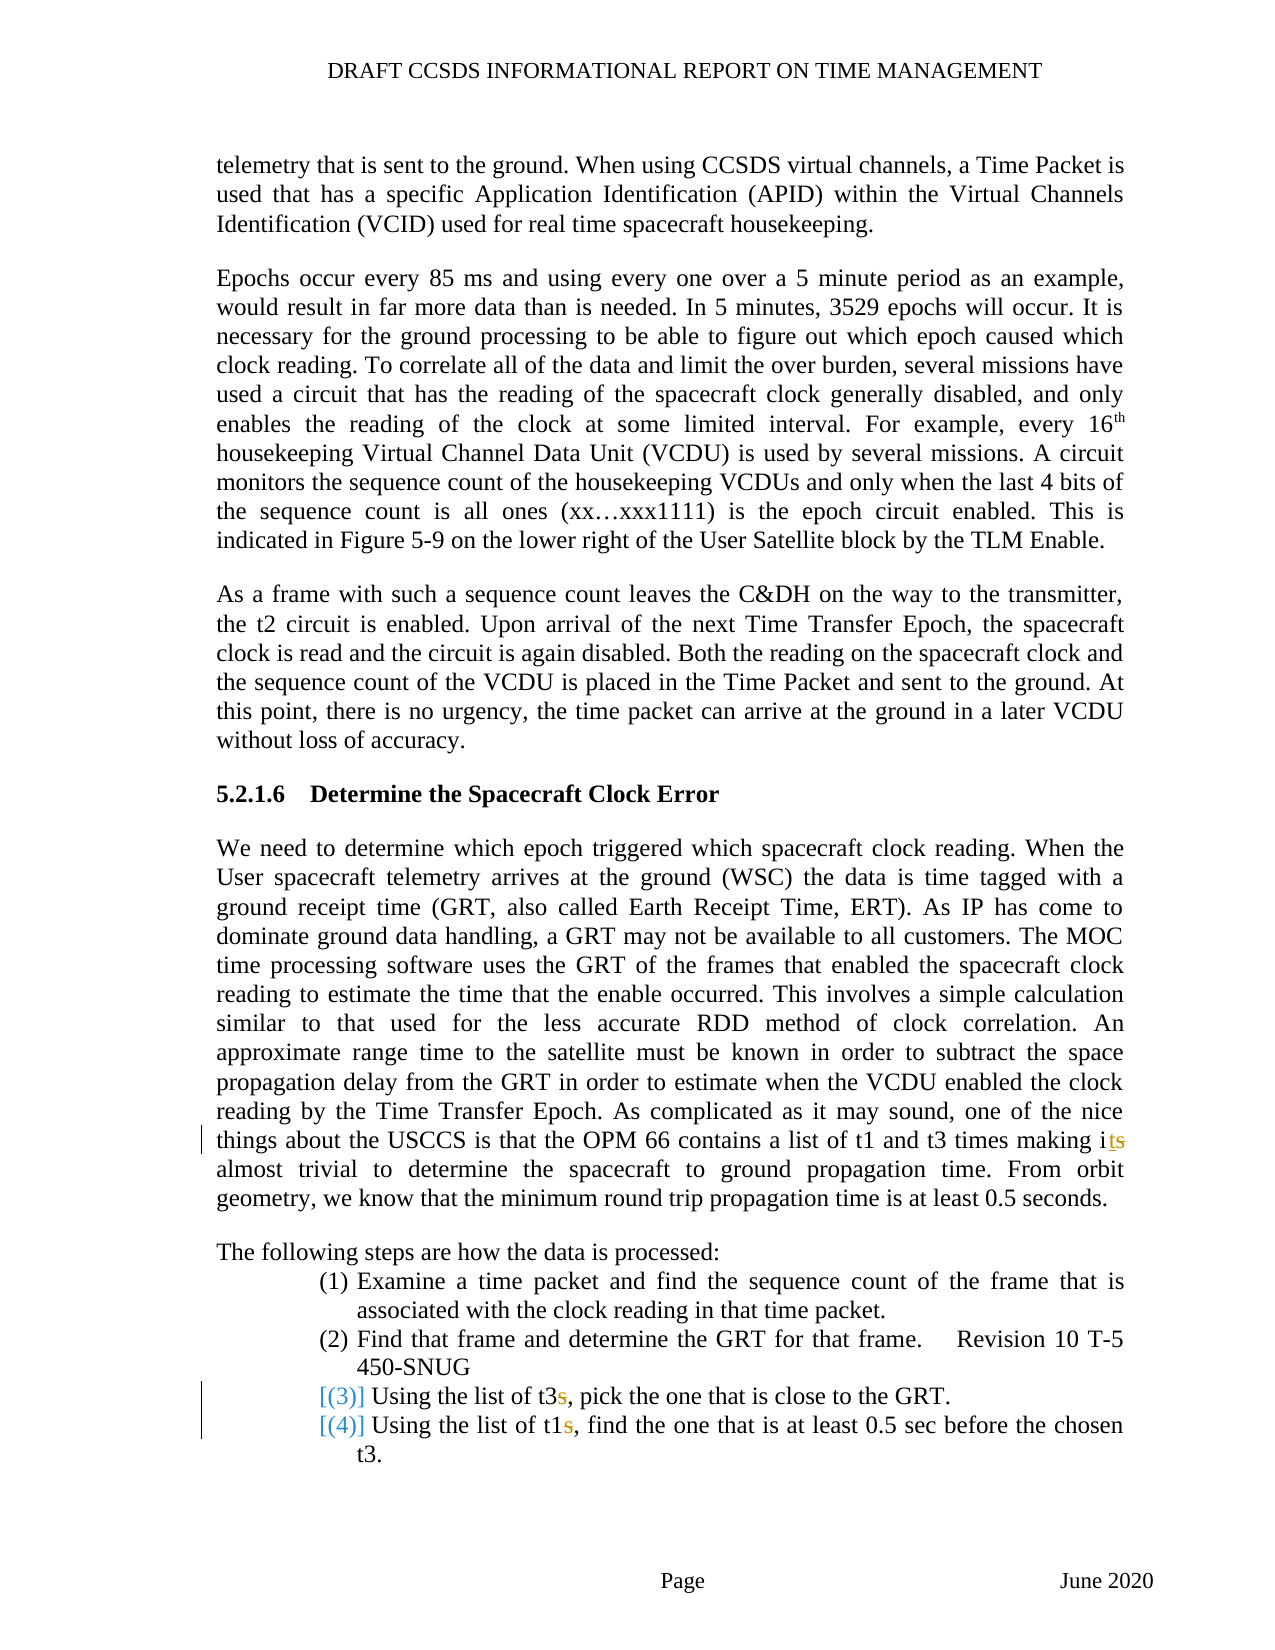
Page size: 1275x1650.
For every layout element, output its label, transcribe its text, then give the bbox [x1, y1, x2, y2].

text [216, 150, 1125, 237]
list Examine a time packet and find the sequence count of the frame that is associated with the clock reading in that time packet. [319, 1266, 1125, 1324]
text The following steps are how the data is processed: [216, 1237, 1125, 1266]
list Using the list of t3, pick the one that is close to the GRT. [319, 1381, 1125, 1410]
text As a frame with such a sequence count leaves the C&DH on the way to the transmitter, the t2 circuit is enabled. Upon arrival of the next Time Transfer Epoch, the spacecraft clock is read and the circuit is again disabled. Both the reading on the spacecraft clock and the sequence count of the VCDU is placed in the Time Packet and sent to the ground. At this point, there is no urgency, the time packet can arrive at the ground in a later VCDU without loss of accuracy. [216, 579, 1125, 754]
subtitle Determine the Spacecraft Clock Error [216, 779, 1125, 808]
list Using the list of t1, find the one that is at least 0.5 sec before the chosen t3. [319, 1410, 1125, 1467]
list Find that frame and determine the GRT for that frame. Revision 10 T-5 450-SNUG [319, 1324, 1125, 1381]
text We need to determine which epoch triggered which spacecraft clock reading. When the User spacecraft telemetry arrives at the ground (WSC) the data is time tagged with a ground receipt time (GRT, also called Earth Receipt Time, ERT). As IP has come to dominate ground data handling, a GRT may not be available to all customers. The MOC time processing software uses the GRT of the frames that enabled the spacecraft clock reading to estimate the time that the enable occurred. This involves a simple calculation similar to that used for the less accurate RDD method of clock correlation. An approximate range time to the satellite must be known in order to subtract the space propagation delay from the GRT in order to estimate when the VCDU enabled the clock reading by the Time Transfer Epoch. As complicated as it may sound, one of the nice things about the USCCS is that the OPM 66 contains a list of t1 and t3 times making i almost trivial to determine the spacecraft to ground propagation time. From orbit geometry, we know that the minimum round trip propagation time is at least 0.5 seconds. [216, 833, 1125, 1212]
